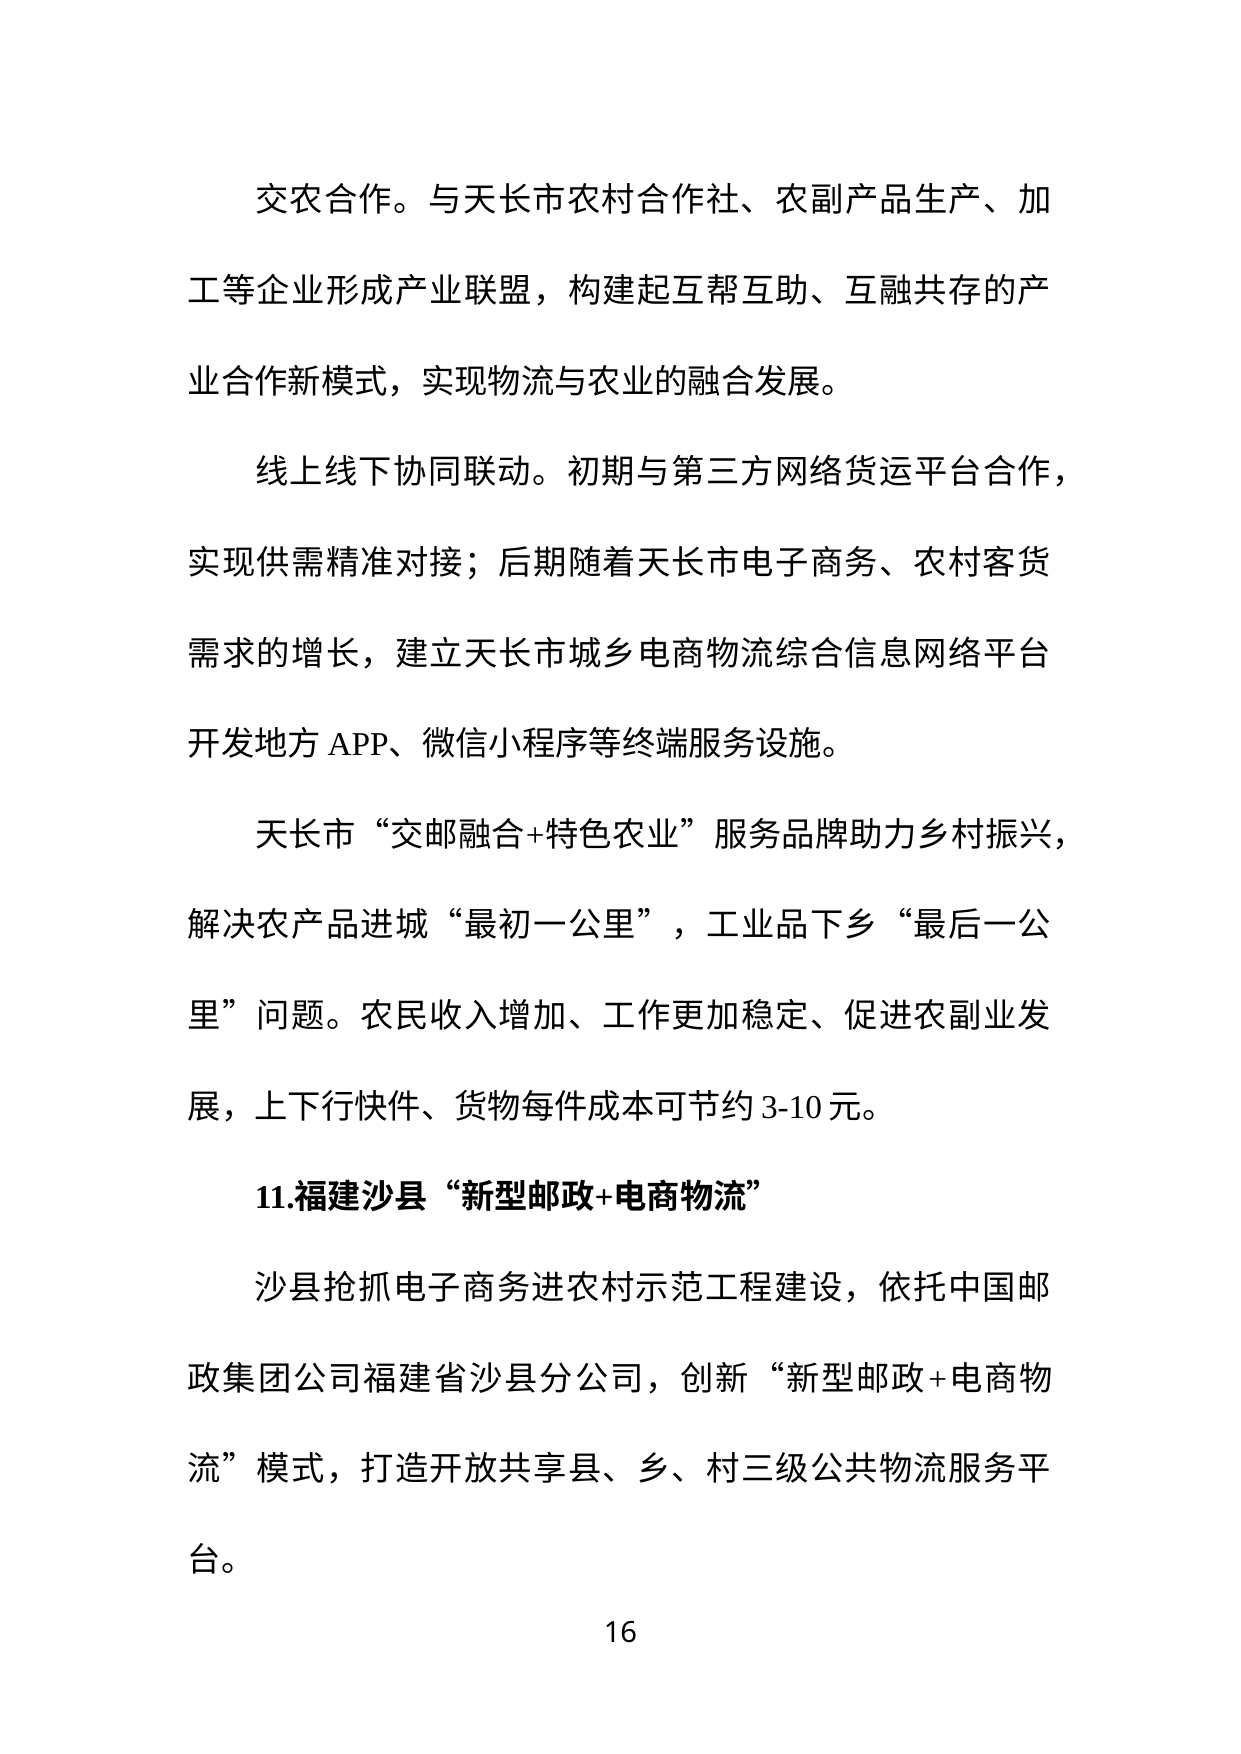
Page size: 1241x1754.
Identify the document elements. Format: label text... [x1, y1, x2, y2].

text 线上线下协同联动。初期与第三方网络货运平台合作，实现供需精准对接；后期随着天长市电子商务、农村客货需求的增长，建立天长市城乡电商物流综合信息网络平台，开发地方APP、微信小程序等终端服务设施。 [187, 424, 1053, 786]
text 沙县抢抓电子商务进农村示范工程建设，依托中国邮政集团公司福建省沙县分公司，创新“新型邮政+电商物流”模式，打造开放共享县、乡、村三级公共物流服务平台。 [187, 1239, 1053, 1602]
text 11.福建沙县“新型邮政+电商物流” [187, 1149, 1053, 1239]
text 交农合作。与天长市农村合作社、农副产品生产、加工等企业形成产业联盟，构建起互帮互助、互融共存的产业合作新模式，实现物流与农业的融合发展。 [187, 152, 1053, 424]
text 天长市“交邮融合+特色农业”服务品牌助力乡村振兴，解决农产品进城“最初一公里”，工业品下乡“最后一公里”问题。农民收入增加、工作更加稳定、促进农副业发展，上下行快件、货物每件成本可节约3-10元。 [187, 786, 1053, 1149]
